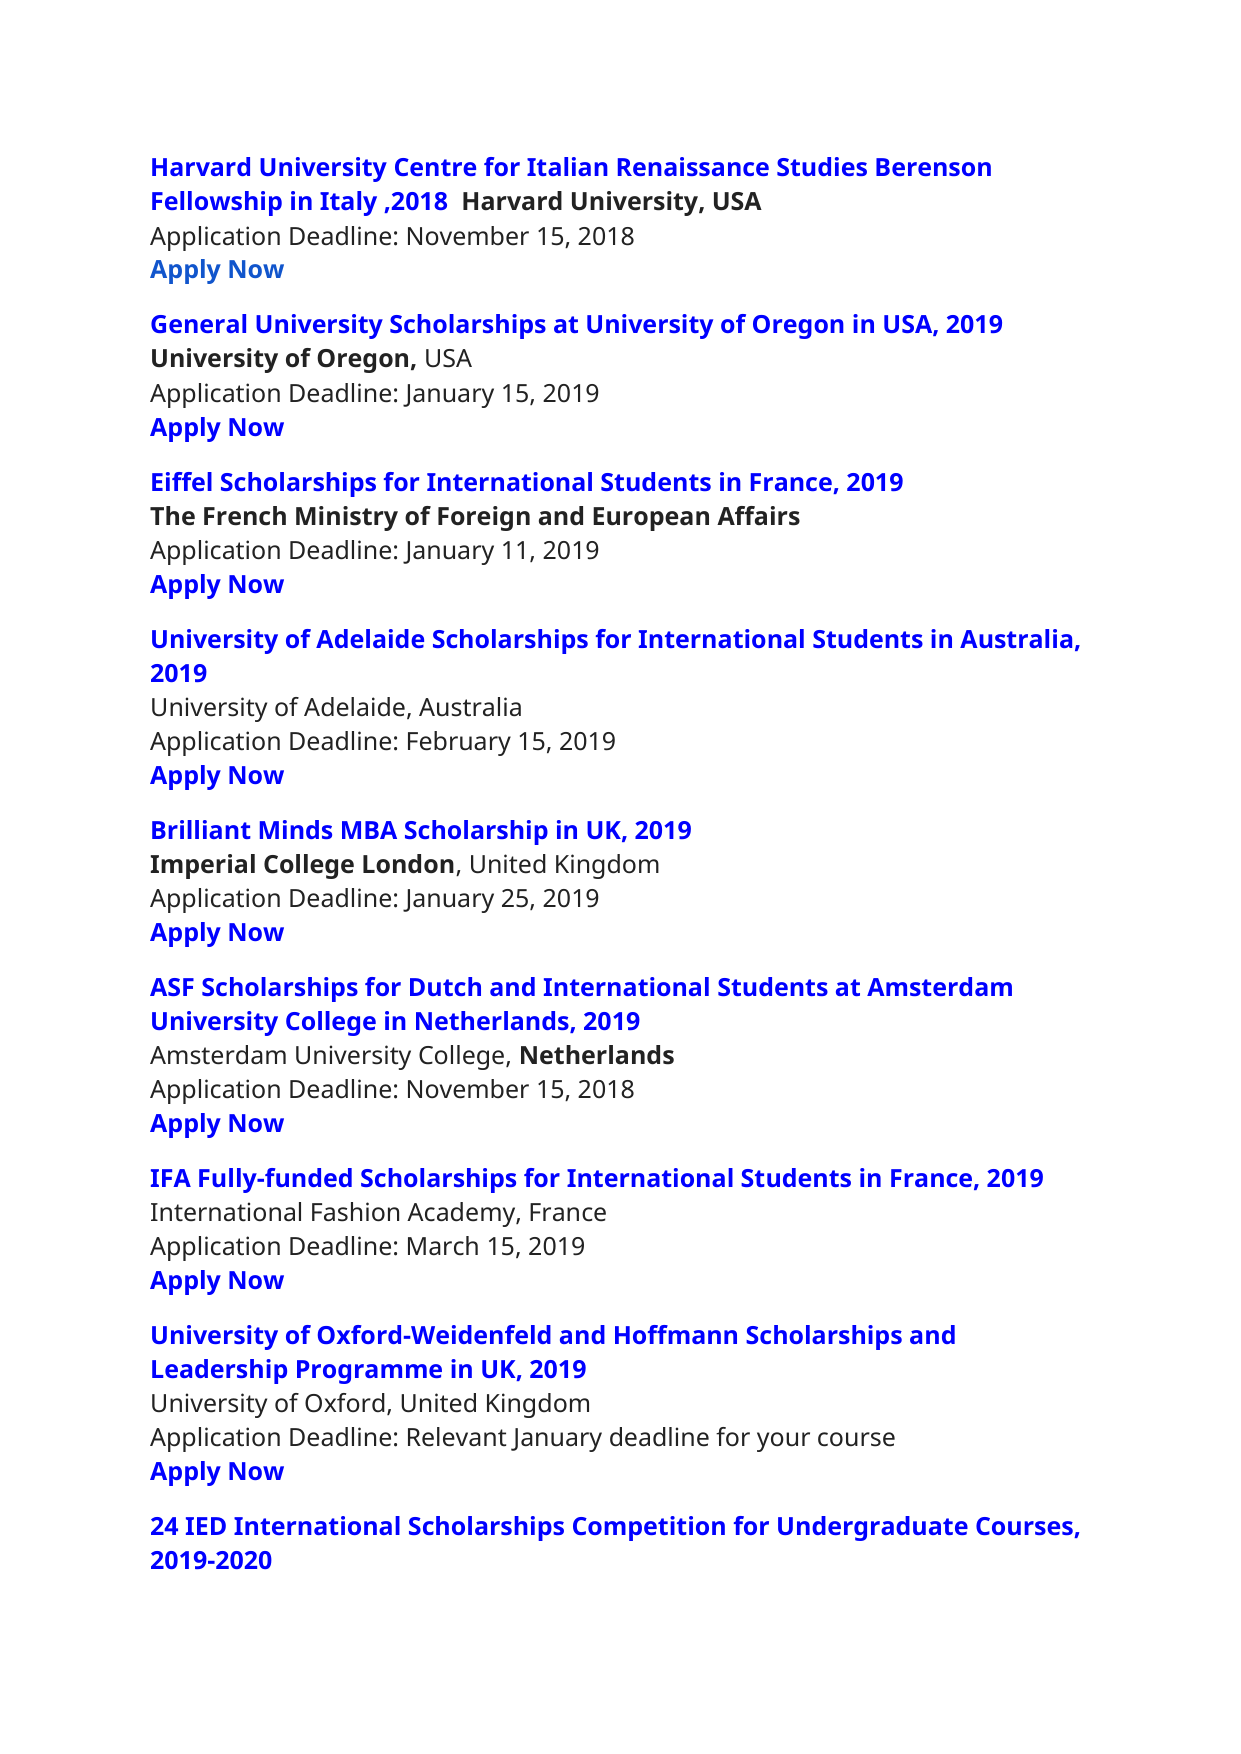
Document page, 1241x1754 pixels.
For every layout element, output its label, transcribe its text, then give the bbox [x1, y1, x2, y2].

text General University Scholarships at University of Oregon in USA, 2019 University of Oregon, USA Application Deadline: January 15, 2019 Apply Now [284, 307, 1090, 443]
text University of Oxford-Weidenfeld and Hoffmann Scholarships and Leadership Programme in UK, 2019 University of Oxford, United Kingdom Application Deadline: Relevant January deadline for your course Apply Now [284, 1318, 1090, 1488]
text Harvard University Centre for Italian Renaissance Studies Berenson Fellowship in Italy ,2018 Harvard University, USA Application Deadline: November 15, 2018 Apply Now [284, 150, 1090, 286]
text IFA Fully-funded Scholarships for International Students in France, 2019 International Fashion Academy, France Application Deadline: March 15, 2019 Apply Now [284, 1161, 1090, 1297]
text Brilliant Minds MBA Scholarship in UK, 2019 Imperial College London, United Kingdom Application Deadline: January 25, 2019 Apply Now [150, 812, 1090, 949]
text Eiffel Scholarships for International Students in France, 2019 The French Ministry of Foreign and European Affairs Application Deadline: January 11, 2019 Apply Now [284, 464, 1090, 600]
text ASF Scholarships for Dutch and International Students at Amsterdam University College in Netherlands, 2019 Amsterdam University College, Netherlands Application Deadline: November 15, 2018 Apply Now [150, 969, 1090, 1140]
text University of Adelaide Scholarships for International Students in Australia, 2019 University of Adelaide, Australia Application Deadline: February 15, 2019 Apply Now [150, 621, 1090, 792]
